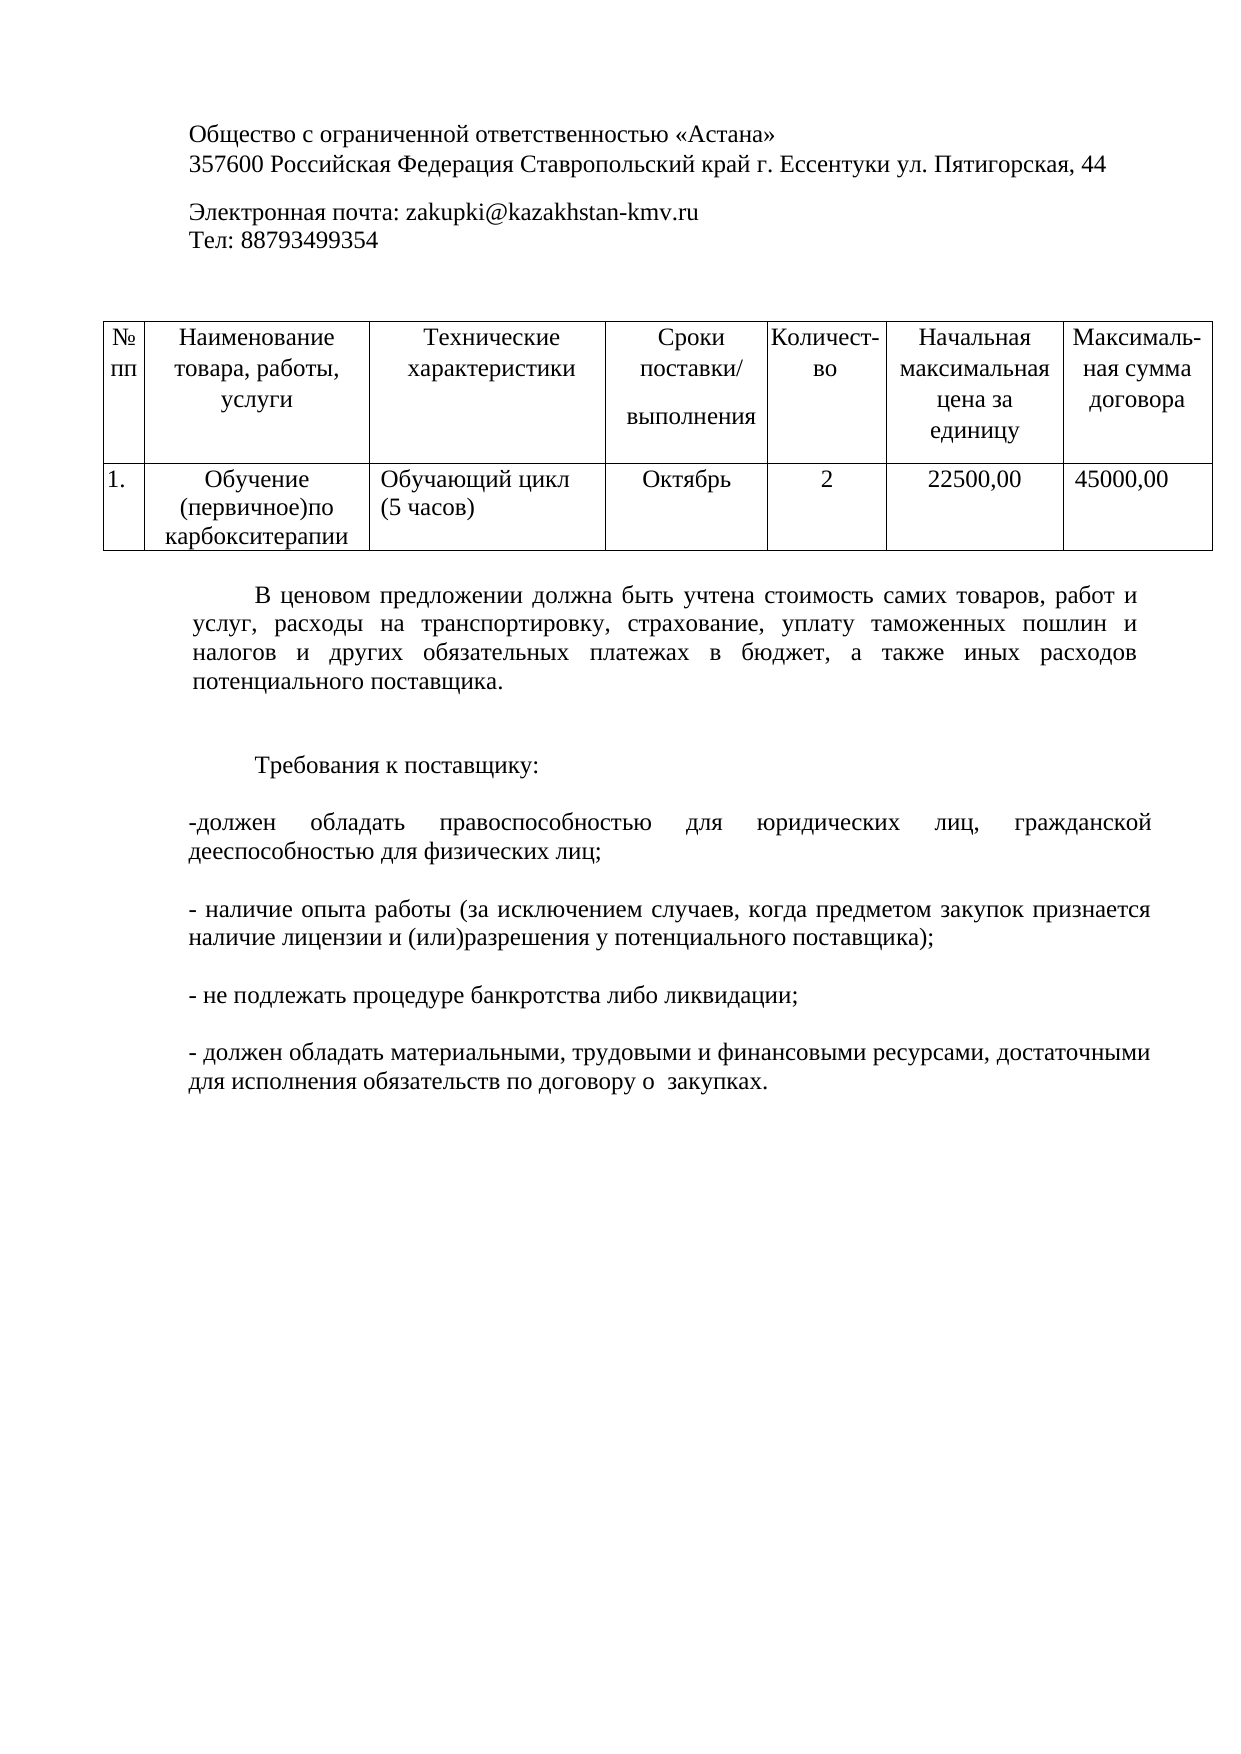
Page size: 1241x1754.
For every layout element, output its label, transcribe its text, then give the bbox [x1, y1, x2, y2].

table_header Начальная максимальная цена за единицу [887, 322, 1063, 463]
text - наличие опыта работы (за исключением случаев, когда предметом закупок признается наличие лицензии и (или)разрешения у потенциального поставщика); [188, 894, 1152, 951]
table_header Технические характеристики [370, 322, 605, 463]
table_cell 2 [768, 464, 886, 550]
table_header Наименование товара, работы, услуги [145, 322, 369, 463]
text - должен обладать материальными, трудовыми и финансовыми ресурсами, достаточными для исполнения обязательств по договору о закупках. [188, 1037, 1152, 1095]
table_cell 22500,00 [887, 464, 1063, 550]
table_header Количест-во [768, 322, 886, 463]
table_header Максималь-ная сумма договора [1064, 322, 1212, 463]
text -должен обладать правоспособностью для юридических лиц, гражданской дееспособностью для физических лиц; [188, 807, 1152, 865]
table_header Общество с ограниченной ответственностью «Астана» [177, 118, 1240, 149]
table_cell [104, 464, 144, 550]
table_cell Обучение (первичное)по карбокситерапии [145, 464, 369, 550]
table_cell Электронная почта: zakupki@kazakhstan-kmv.ru Тел: 88793499354 [177, 197, 1240, 321]
table_cell 357600 Российская Федерация Ставропольский край г. Ессентуки ул. Пятигорская, 44 [177, 149, 1240, 197]
text Требования к поставщику: [192, 750, 1137, 779]
table_cell 45000,00 [1064, 464, 1212, 550]
table_cell Октябрь [606, 464, 767, 550]
text В ценовом предложении должна быть учтена стоимость самих товаров, работ и услуг, расходы на транспортировку, страхование, уплату таможенных пошлин и налогов и других обязательных платежах в бюджет, а также иных расходов потенциального поставщика. [192, 580, 1137, 695]
table_header № пп [104, 322, 144, 463]
table_cell Обучающий цикл (5 часов) [370, 464, 605, 550]
table_header Сроки поставки/ выполнения [606, 322, 767, 463]
text - не подлежать процедуре банкротства либо ликвидации; [188, 980, 1152, 1009]
